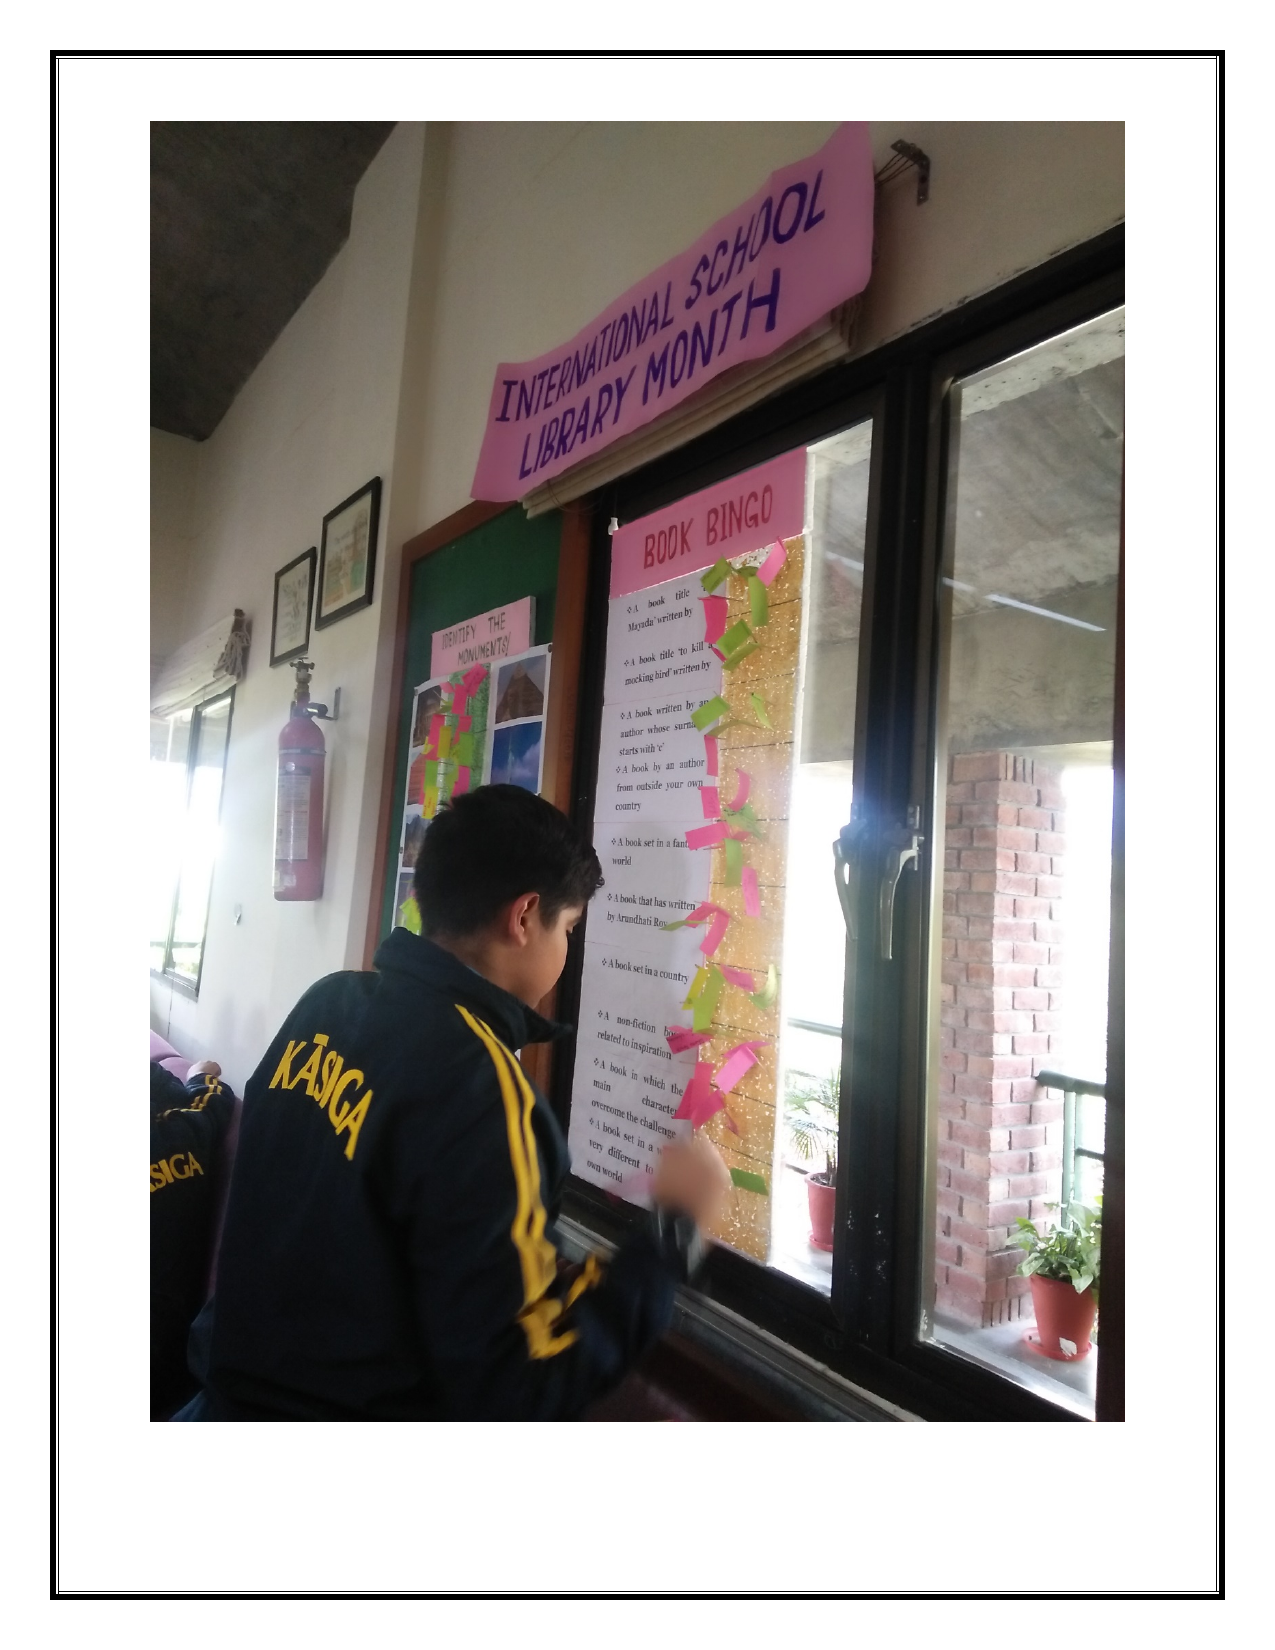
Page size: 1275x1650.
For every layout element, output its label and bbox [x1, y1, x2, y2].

picture [150, 121, 1125, 1422]
